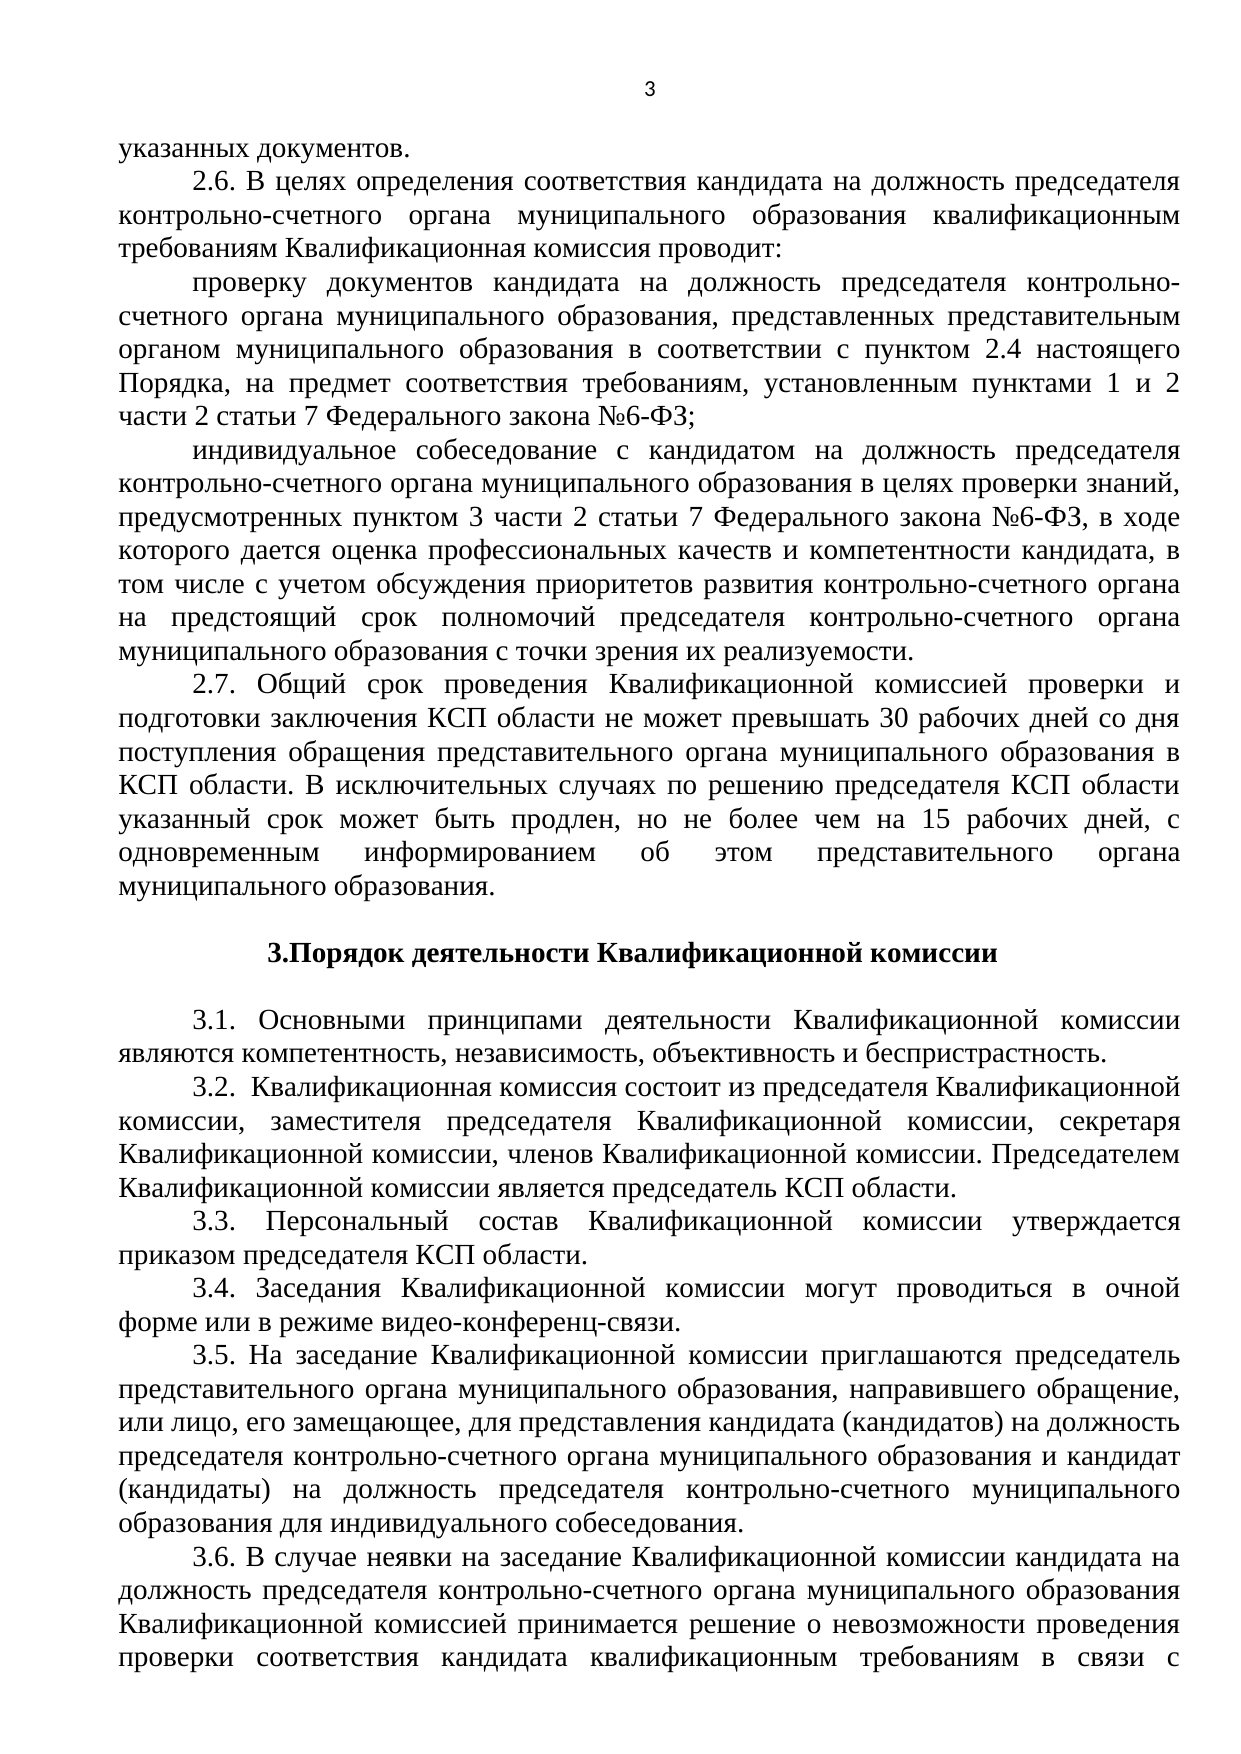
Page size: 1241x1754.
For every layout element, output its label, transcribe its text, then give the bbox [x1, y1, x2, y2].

text проверку документов кандидата на должность председателя контрольно-счетного органа муниципального образования, представленных представительным органом муниципального образования в соответствии с пунктом 2.4 настоящего Порядка, на предмет соответствия требованиям, установленным пунктами 1 и 2 части 2 статьи 7 Федерального закона №6-ФЗ; [118, 264, 1181, 432]
text 2.6. В целях определения соответствия кандидата на должность председателя контрольно-счетного органа муниципального образования квалификационным требованиям Квалификационная комиссия проводит: [118, 163, 1181, 264]
text 3.Порядок деятельности Квалификационной комиссии [267, 935, 1181, 968]
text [118, 1539, 1181, 1673]
text 3.2. Квалификационная комиссия состоит из председателя Квалификационной комиссии, заместителя председателя Квалификационной комиссии, секретаря Квалификационной комиссии, членов Квалификационной комиссии. Председателем Квалификационной комиссии является председатель КСП области. [118, 1069, 1181, 1203]
text 3.1. Основными принципами деятельности Квалификационной комиссии являются компетентность, независимость, объективность и беспристрастность. [118, 1002, 1181, 1069]
text индивидуальное собеседование с кандидатом на должность председателя контрольно-счетного органа муниципального образования в целях проверки знаний, предусмотренных пунктом 3 части 2 статьи 7 Федерального закона №6-ФЗ, в ходе которого дается оценка профессиональных качеств и компетентности кандидата, в том числе с учетом обсуждения приоритетов развития контрольно-счетного органа на предстоящий срок полномочий председателя контрольно-счетного органа муниципального образования с точки зрения их реализуемости. [118, 432, 1181, 667]
text 3.3. Персональный состав Квалификационной комиссии утверждается приказом председателя КСП области. [118, 1203, 1181, 1270]
text 3.5. На заседание Квалификационной комиссии приглашаются председатель представительного органа муниципального образования, направившего обращение, или лицо, его замещающее, для представления кандидата (кандидатов) на должность председателя контрольно-счетного органа муниципального образования и кандидат (кандидаты) на должность председателя контрольно-счетного муниципального образования для индивидуального собеседования. [118, 1337, 1181, 1539]
text 2.7. Общий срок проведения Квалификационной комиссией проверки и подготовки заключения КСП области не может превышать 30 рабочих дней со дня поступления обращения представительного органа муниципального образования в КСП области. В исключительных случаях по решению председателя КСП области указанный срок может быть продлен, но не более чем на 15 рабочих дней, с одновременным информированием об этом представительного органа муниципального образования. [118, 667, 1181, 901]
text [118, 130, 1181, 163]
text 3.4. Заседания Квалификационной комиссии могут проводиться в очной форме или в режиме видео-конференц-связи. [118, 1270, 1181, 1337]
